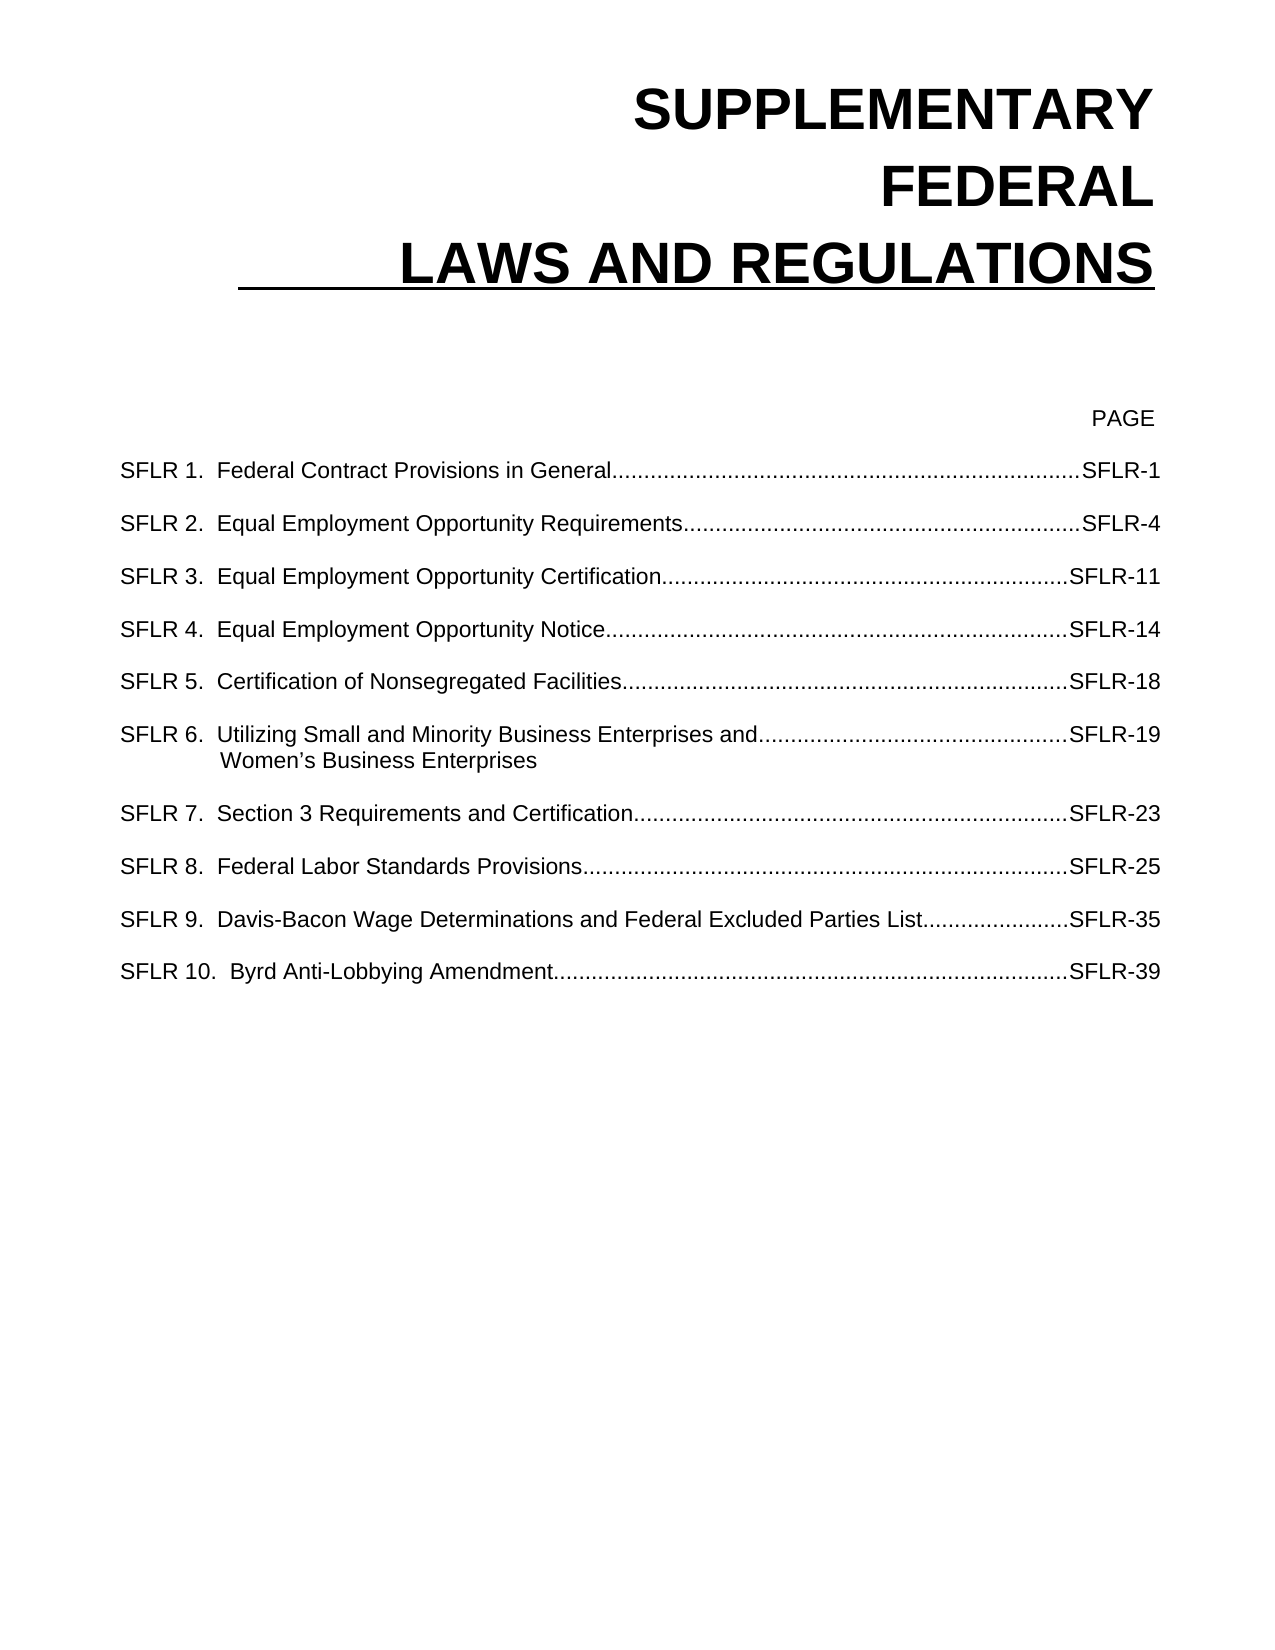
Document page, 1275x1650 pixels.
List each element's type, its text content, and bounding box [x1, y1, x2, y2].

text SFLR 6. Utilizing Small and Minority Business Enterprises and SFLR-19 [120, 721, 1155, 747]
text SFLR 3. Equal Employment Opportunity Certification SFLR-11 [120, 563, 1155, 589]
text FEDERAL [120, 152, 1155, 219]
text LAWS AND REGULATIONS [120, 229, 1155, 296]
text SUPPLEMENTARY [120, 75, 1155, 142]
text SFLR 8. Federal Labor Standards Provisions SFLR-25 [120, 853, 1155, 879]
text SFLR 9. Davis-Bacon Wage Determinations and Federal Excluded Parties List SFLR-35 [120, 906, 1155, 932]
text SFLR 10. Byrd Anti-Lobbying Amendment SFLR-39 [120, 958, 1155, 984]
text SFLR 5. Certification of Nonsegregated Facilities SFLR-18 [120, 668, 1155, 695]
text SFLR 4. Equal Employment Opportunity Notice SFLR-14 [120, 616, 1155, 642]
text SFLR 7. Section 3 Requirements and Certification SFLR-23 [120, 800, 1155, 826]
text PAGE [120, 405, 1155, 431]
text SFLR 2. Equal Employment Opportunity Requirements SFLR-4 [120, 510, 1155, 537]
text SFLR 1. Federal Contract Provisions in General SFLR-1 [120, 457, 1155, 484]
text Women’s Business Enterprises [120, 747, 1155, 774]
